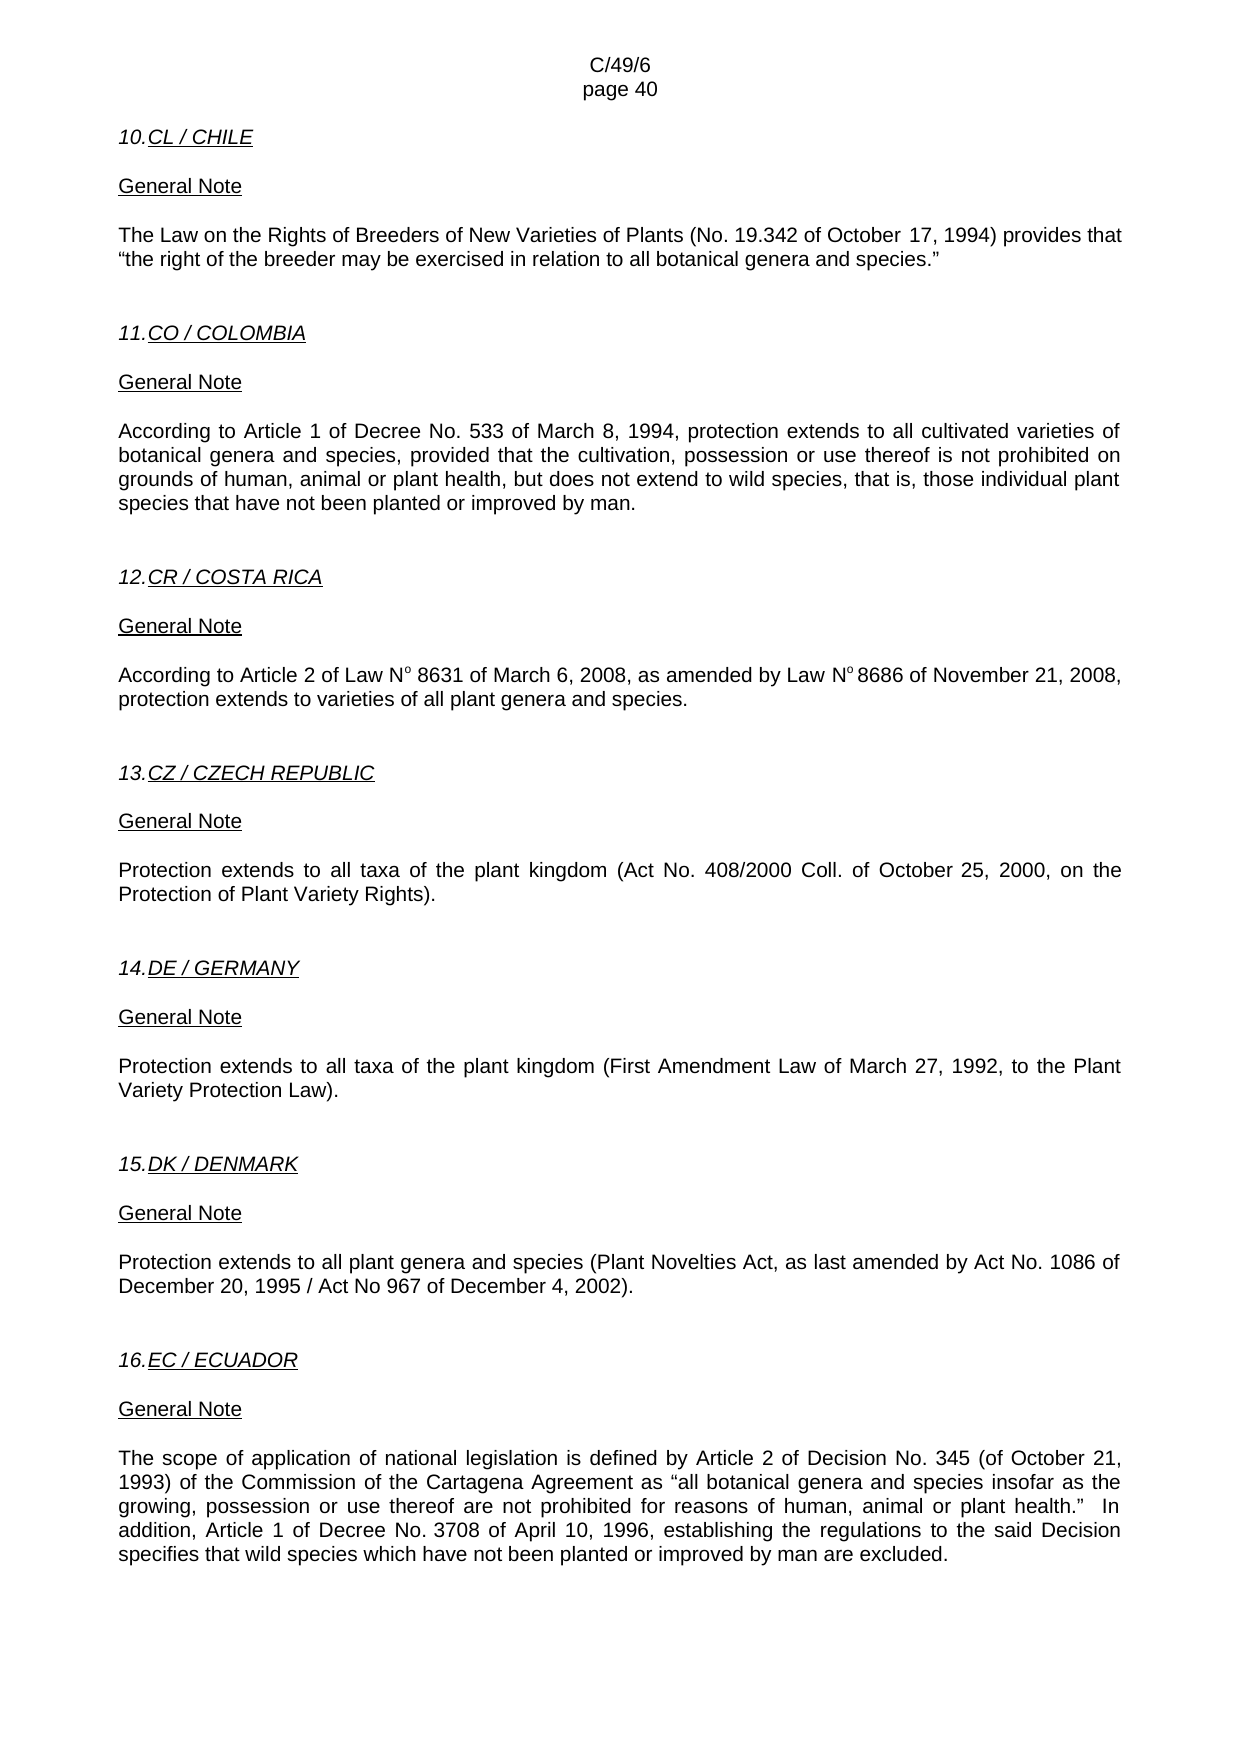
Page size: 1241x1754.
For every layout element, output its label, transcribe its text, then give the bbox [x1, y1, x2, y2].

list EC / ECUADOR [118, 1348, 1122, 1372]
text The Law on the Rights of Breeders of New Varieties of Plants (No. 19.342 of October 17, 1994) provides that “the right of the breeder may be exercised in relation to all botanical genera and species.” [118, 223, 1122, 271]
text General Note [118, 1201, 1122, 1225]
list CL / CHILE [118, 125, 1122, 149]
text The scope of application of national legislation is defined by Article 2 of Decision No. 345 (of October 21, 1993) of the Commission of the Cartagena Agreement as “all botanical genera and species insofar as the growing, possession or use thereof are not prohibited for reasons of human, animal or plant health.” In addition, Article 1 of Decree No. 3708 of April 10, 1996, establishing the regulations to the said Decision specifies that wild species which have not been planted or improved by man are excluded. [118, 1446, 1122, 1566]
text General Note [118, 1005, 1122, 1029]
list CO / COLOMBIA [118, 321, 1122, 345]
text Protection extends to all taxa of the plant kingdom (Act No. 408/2000 Coll. of October 25, 2000, on the Protection of Plant Variety Rights). [118, 858, 1122, 906]
text General Note [118, 1397, 1122, 1421]
text According to Article 2 of Law No 8631 of March 6, 2008, as amended by Law No 8686 of November 21, 2008, protection extends to varieties of all plant genera and species. [118, 662, 1122, 710]
text Protection extends to all plant genera and species (Plant Novelties Act, as last amended by Act No. 1086 of December 20, 1995 / Act No 967 of December 4, 2002). [118, 1250, 1122, 1298]
text According to Article 1 of Decree No. 533 of March 8, 1994, protection extends to all cultivated varieties of botanical genera and species, provided that the cultivation, possession or use thereof is not prohibited on grounds of human, animal or plant health, but does not extend to wild species, that is, those individual plant species that have not been planted or improved by man. [118, 419, 1122, 514]
list DK / DENMARK [118, 1152, 1122, 1176]
text Protection extends to all taxa of the plant kingdom (First Amendment Law of March 27, 1992, to the Plant Variety Protection Law). [118, 1054, 1122, 1102]
text General Note [118, 809, 1122, 833]
text General Note [118, 370, 1122, 394]
text General Note [118, 174, 1122, 198]
list DE / GERMANY [118, 956, 1122, 980]
list CZ / CZECH REPUBLIC [118, 760, 1122, 784]
list CR / COSTA RICA [118, 564, 1122, 588]
text General Note [118, 613, 1122, 637]
